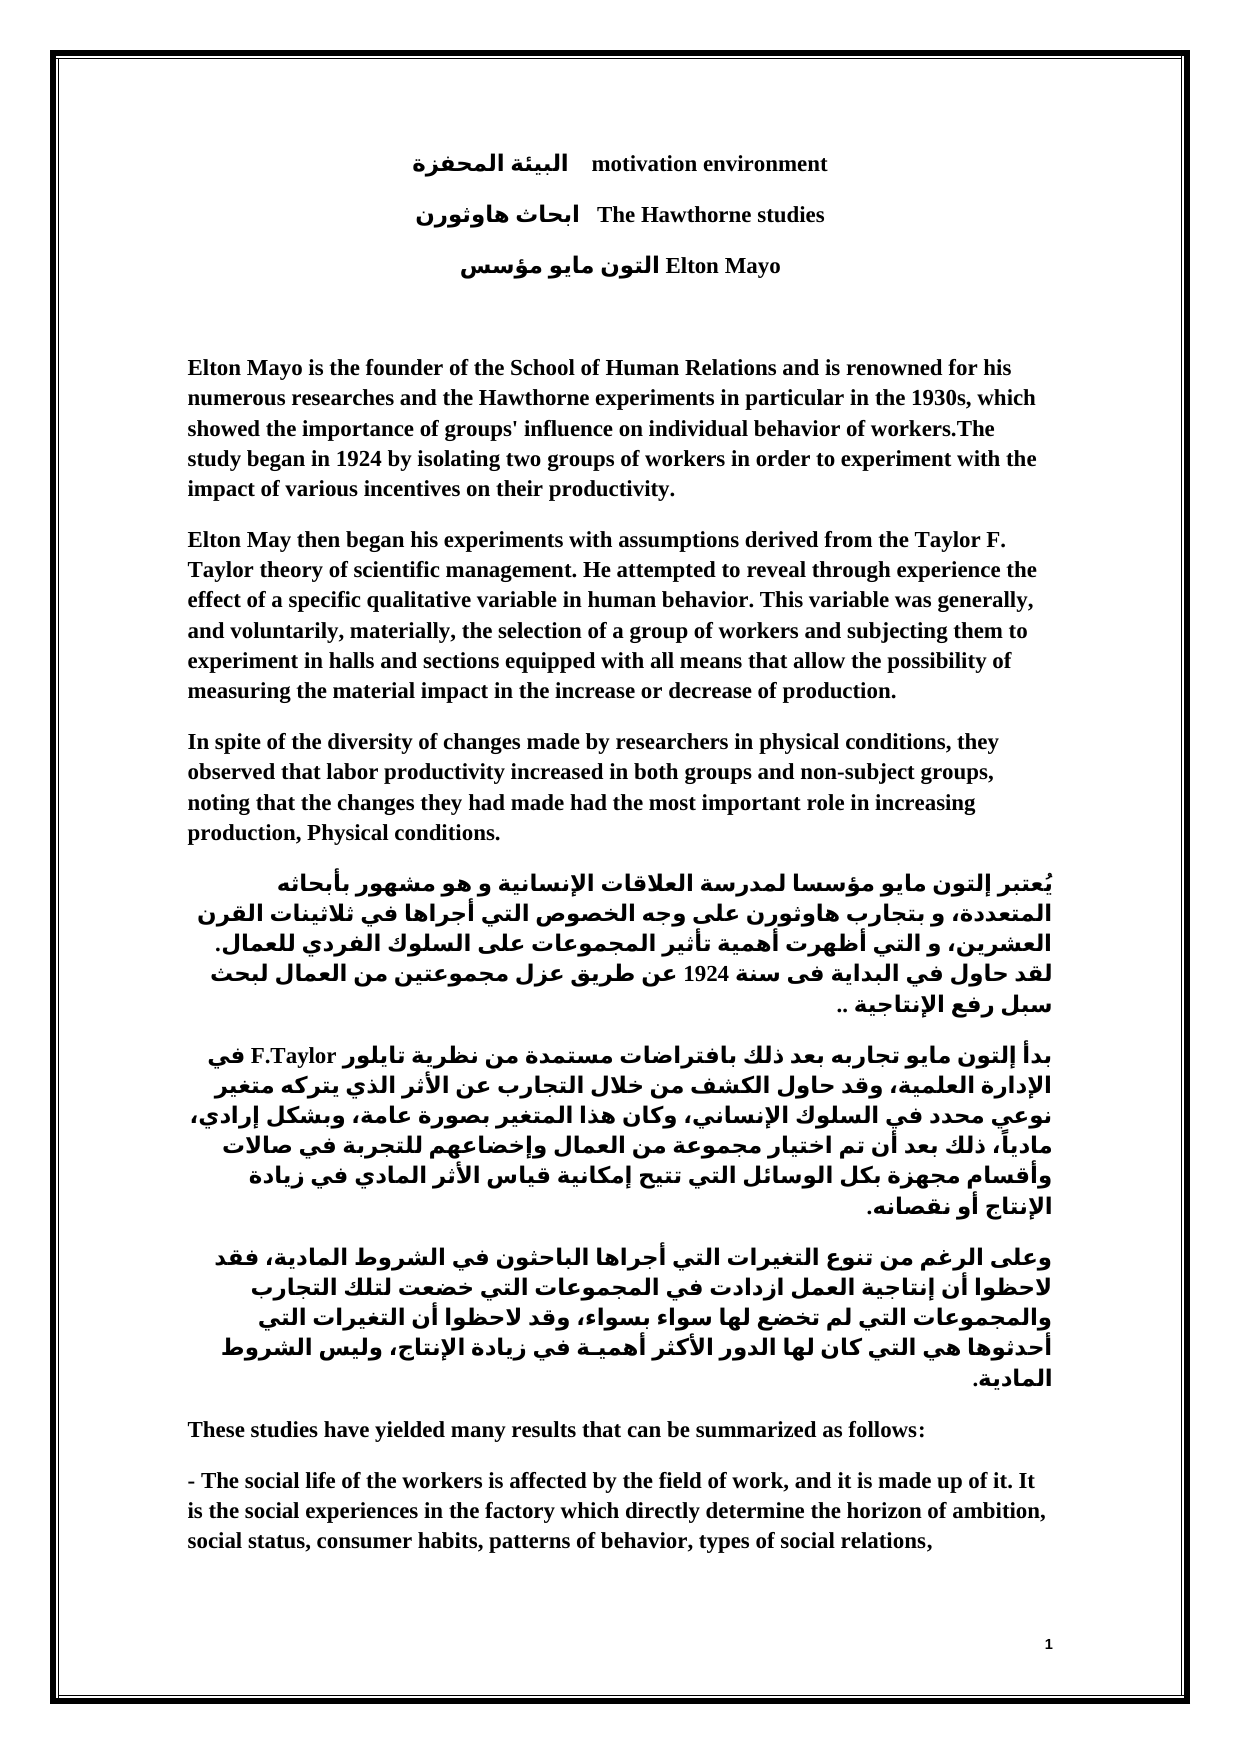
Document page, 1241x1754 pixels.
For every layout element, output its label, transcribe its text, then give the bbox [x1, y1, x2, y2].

text Elton Mayo التون مايو مؤسس [187, 252, 1053, 278]
text - The social life of the workers is affected by the field of work, and it is made up of it. It is the social experiences in the factory which directly determine the horizon of ambition, social status, consumer habits, patterns of behavior, types of social relations, [187, 1467, 1053, 1553]
text These studies have yielded many results that can be summarized as follows: [187, 1416, 1053, 1442]
text Elton May then began his experiments with assumptions derived from the Taylor F. Taylor theory of scientific management. He attempted to reveal through experience the effect of a specific qualitative variable in human behavior. This variable was generally, and voluntarily, materially, the selection of a group of workers and subjecting them to experiment in halls and sections equipped with all means that allow the possibility of measuring the material impact in the increase or decrease of production. [187, 526, 1053, 703]
text وعلى الرغم من تنوع التغيرات التي أجراها الباحثون في الشروط المادية، فقد لاحظوا أن إنتاجية العمل ازدادت في المجموعات التي خضعت لتلك التجارب والمجموعات التي لم تخضع لها سواء بسواء، وقد لاحظوا أن التغيرات التي أحدثوها هي التي كان لها الدور الأكثر أهميـة في زيادة الإنتاج، وليس الشروط المادية. [187, 1244, 1053, 1391]
text In spite of the diversity of changes made by researchers in physical conditions, they observed that labor productivity increased in both groups and non-subject groups, noting that the changes they had made had the most important role in increasing production, Physical conditions. [187, 728, 1053, 845]
text motivation environment البيئة المحفزة [187, 150, 1053, 176]
text بدأ إلتون مايو تجاربه بعد ذلك بافتراضات مستمدة من نظرية تايلور F.Taylor في الإدارة العلمية، وقد حاول الكشف من خلال التجارب عن الأثر الذي يتركه متغير نوعي محدد في السلوك الإنساني، وكان هذا المتغير بصورة عامة، وبشكل إرادي، مادياً، ذلك بعد أن تم اختيار مجموعة من العمال وإخضاعهم للتجربة في صالات وأقسام مجهزة بكل الوسائل التي تتيح إمكانية قياس الأثر المادي في زيادة الإنتاج أو نقصانه. [187, 1042, 1053, 1219]
text The Hawthorne studies ابحاث هاوثورن [187, 201, 1053, 227]
text Elton Mayo is the founder of the School of Human Relations and is renowned for his numerous researches and the Hawthorne experiments in particular in the 1930s, which showed the importance of groups' influence on individual behavior of workers.The study began in 1924 by isolating two groups of workers in order to experiment with the impact of various incentives on their productivity. [187, 354, 1053, 501]
text يُعتبر إلتون مايو مؤسسا لمدرسة العلاقات الإنسانية و هو مشهور بأبحاثه المتعددة، و بتجارب هاوثورن على وجه الخصوص التي أجراها في ثلاثينات القرن العشرين، و التي أظهرت أهمية تأثير المجموعات على السلوك الفردي للعمال. لقد حاول في البداية فى سنة 1924 عن طريق عزل مجموعتين من العمال لبحث سبل رفع الإنتاجية .. [187, 870, 1053, 1017]
